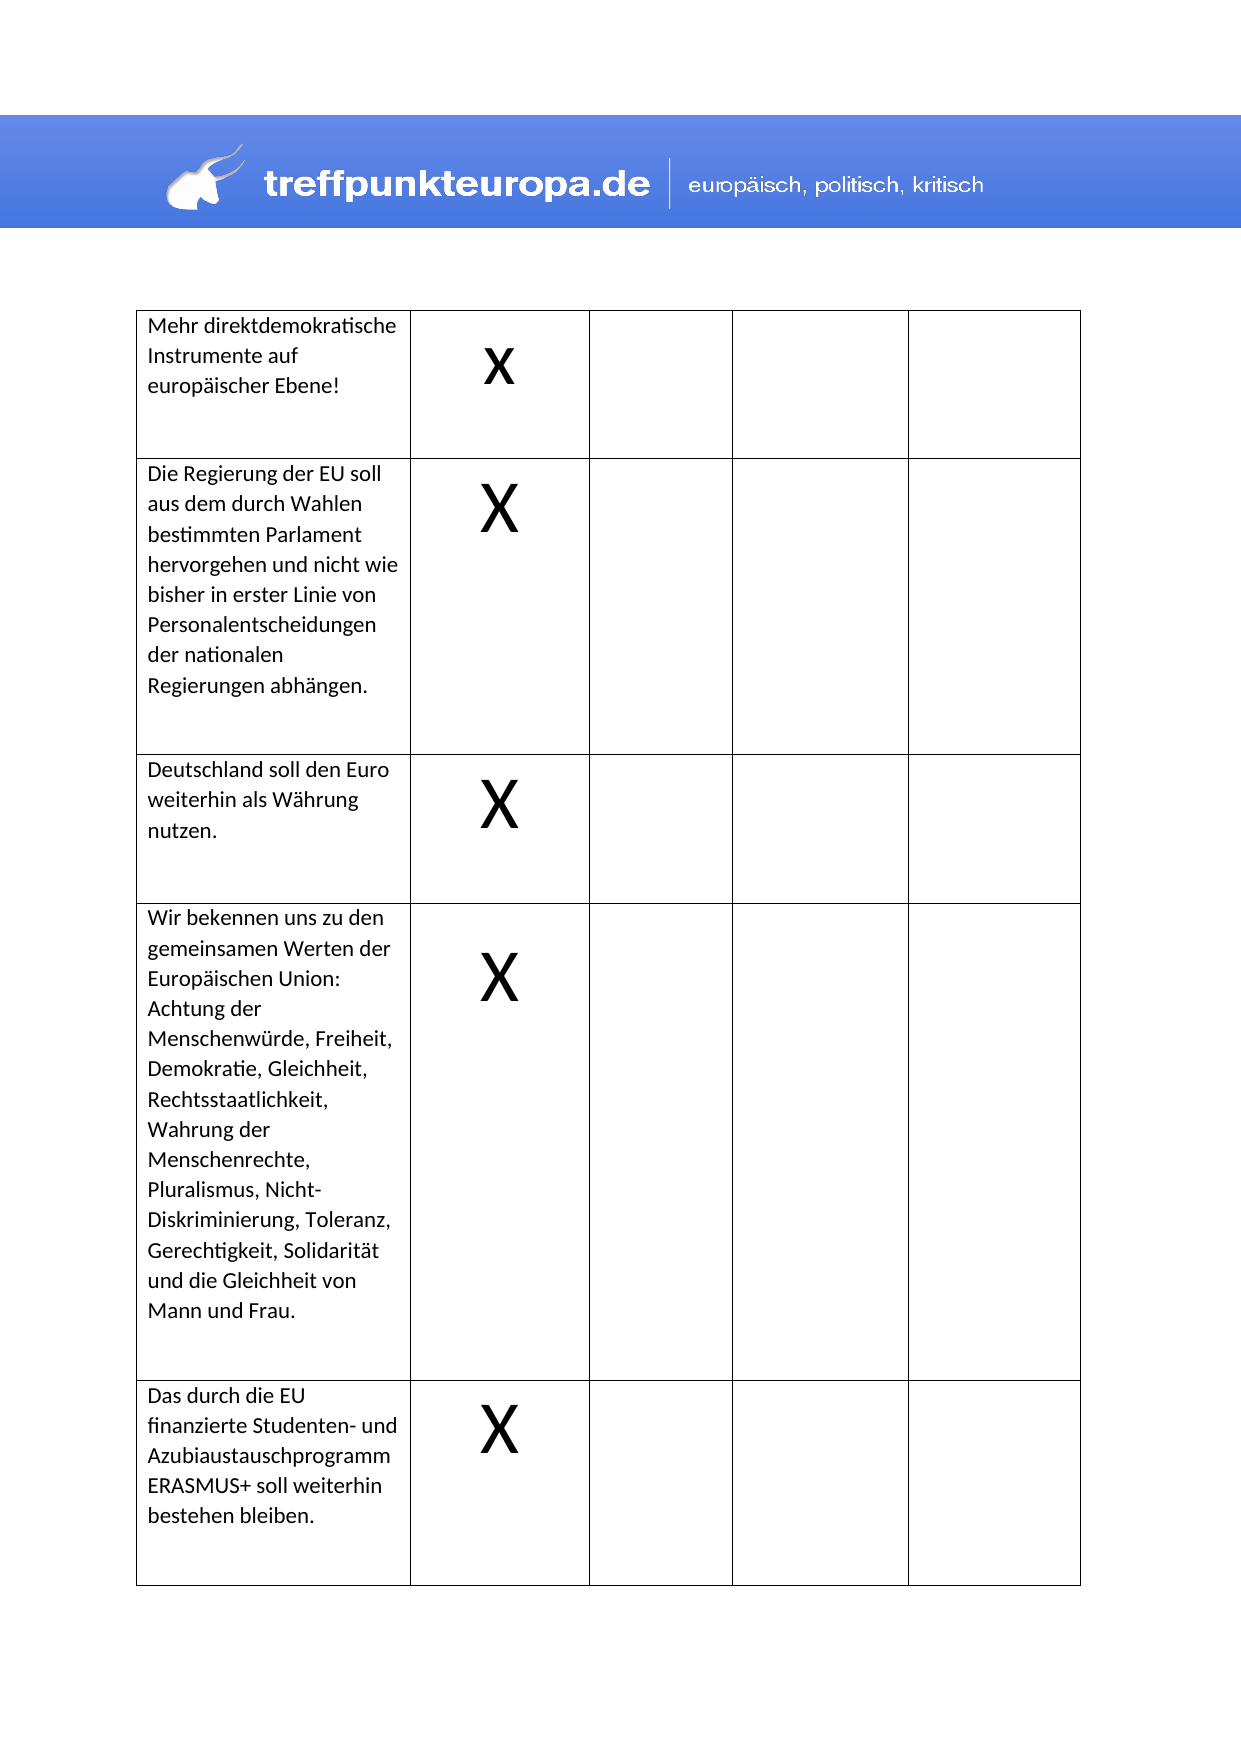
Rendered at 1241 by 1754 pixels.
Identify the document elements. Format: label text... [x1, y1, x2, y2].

picture [166, 143, 983, 210]
table_cell [590, 755, 732, 902]
table_cell [909, 904, 1080, 1380]
table_cell X [411, 904, 589, 1380]
table_cell Deutschland soll den Euro weiterhin als Währung nutzen. [137, 755, 410, 902]
table_cell [733, 459, 908, 754]
table_cell [590, 459, 732, 754]
table_cell [733, 1381, 908, 1585]
table_cell [590, 904, 732, 1380]
table_cell [733, 904, 908, 1380]
table_cell Das durch die EU finanzierte Studenten- und Azubiaustauschprogramm ERASMUS+ soll weiterhin bestehen bleiben. [137, 1381, 410, 1585]
table_cell [590, 311, 732, 458]
table_cell x [411, 311, 589, 458]
table_cell Wir bekennen uns zu den gemeinsamen Werten der Europäischen Union: Achtung der Menschenwürde, Freiheit, Demokratie, Gleichheit, Rechtsstaatlichkeit, Wahrung der Menschenrechte, Pluralismus, Nicht-Diskriminierung, Toleranz, Gerechtigkeit, Solidarität und die Gleichheit von Mann und Frau. [137, 904, 410, 1380]
table_cell Die Regierung der EU soll aus dem durch Wahlen bestimmten Parlament hervorgehen und nicht wie bisher in erster Linie von Personalentscheidungen der nationalen Regierungen abhängen. [137, 459, 410, 754]
table_cell [909, 311, 1080, 458]
table_cell X [411, 459, 589, 754]
table_cell [590, 1381, 732, 1585]
table_cell X [411, 755, 589, 902]
table_cell [909, 755, 1080, 902]
table_cell [733, 311, 908, 458]
table_cell [909, 1381, 1080, 1585]
table_cell X [411, 1381, 589, 1585]
table_cell [733, 755, 908, 902]
table_cell [909, 459, 1080, 754]
table_cell Mehr direktdemokratische Instrumente auf europäischer Ebene! [137, 311, 410, 458]
